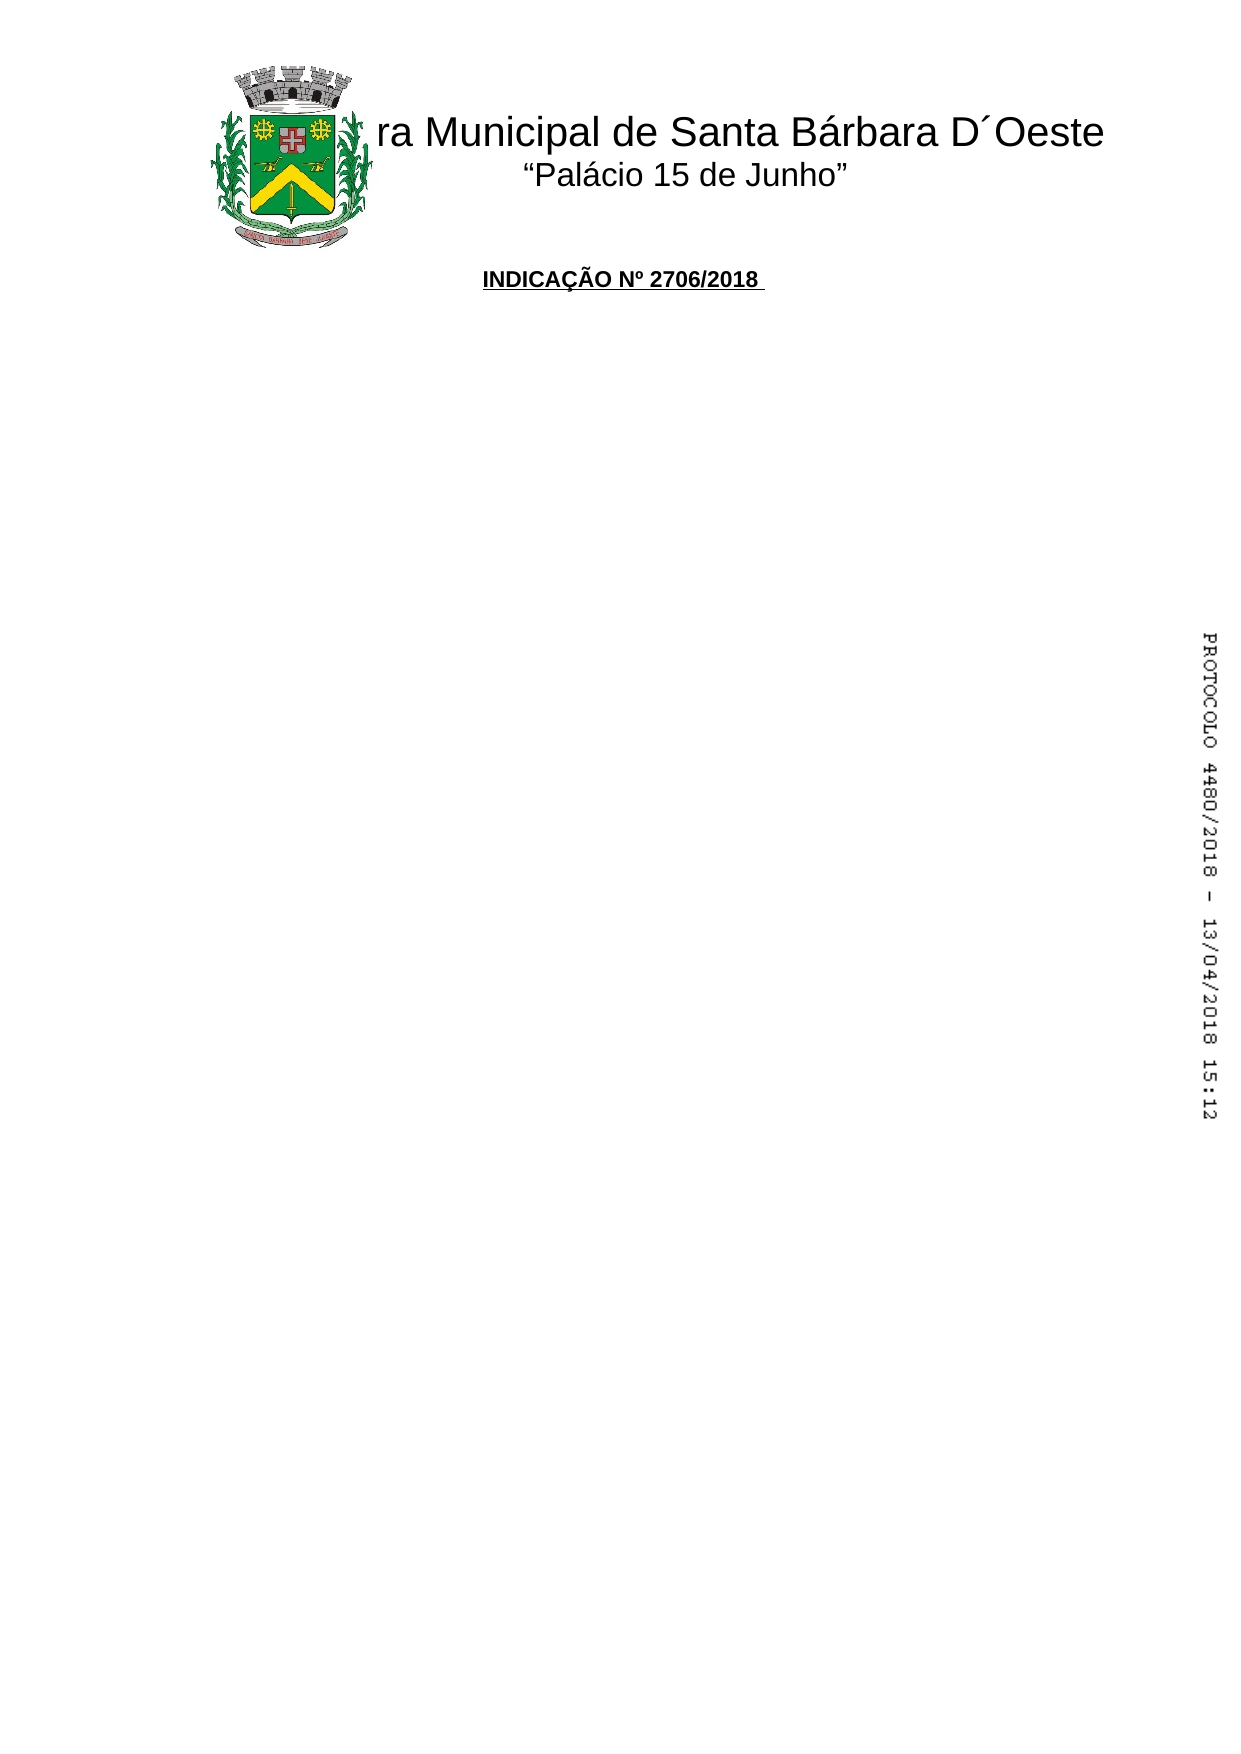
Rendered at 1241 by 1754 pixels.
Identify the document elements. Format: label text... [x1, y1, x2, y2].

title INDICAÇÃO Nº 2706/2018 [177, 266, 1063, 292]
picture [210, 66, 380, 255]
picture [1177, 629, 1241, 1125]
